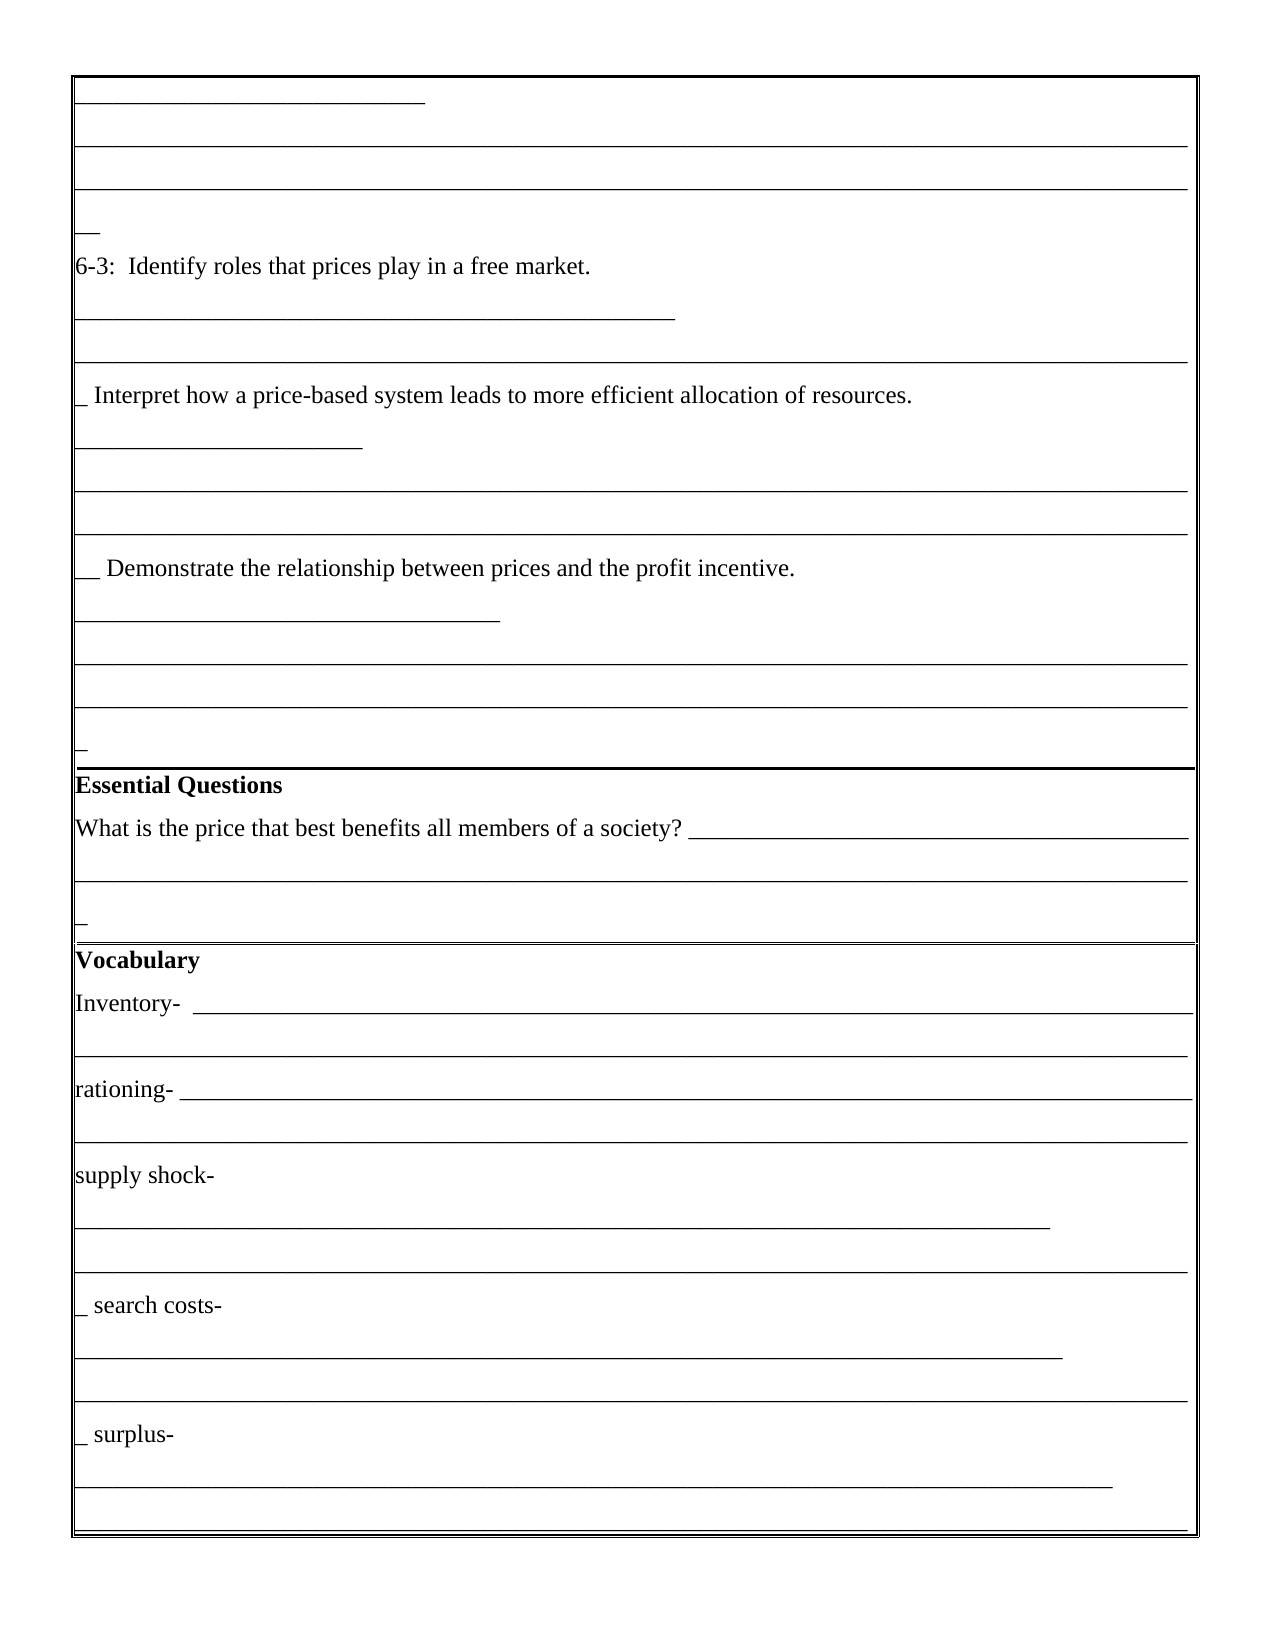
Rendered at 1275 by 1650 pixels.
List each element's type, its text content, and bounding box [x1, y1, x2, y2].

table_cell Essential Questions What is the price that best benefits all members of a society? ________________________________________ __________________________________________________________________________________________ [75, 767, 1196, 941]
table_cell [75, 941, 1197, 1534]
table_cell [75, 78, 1196, 767]
